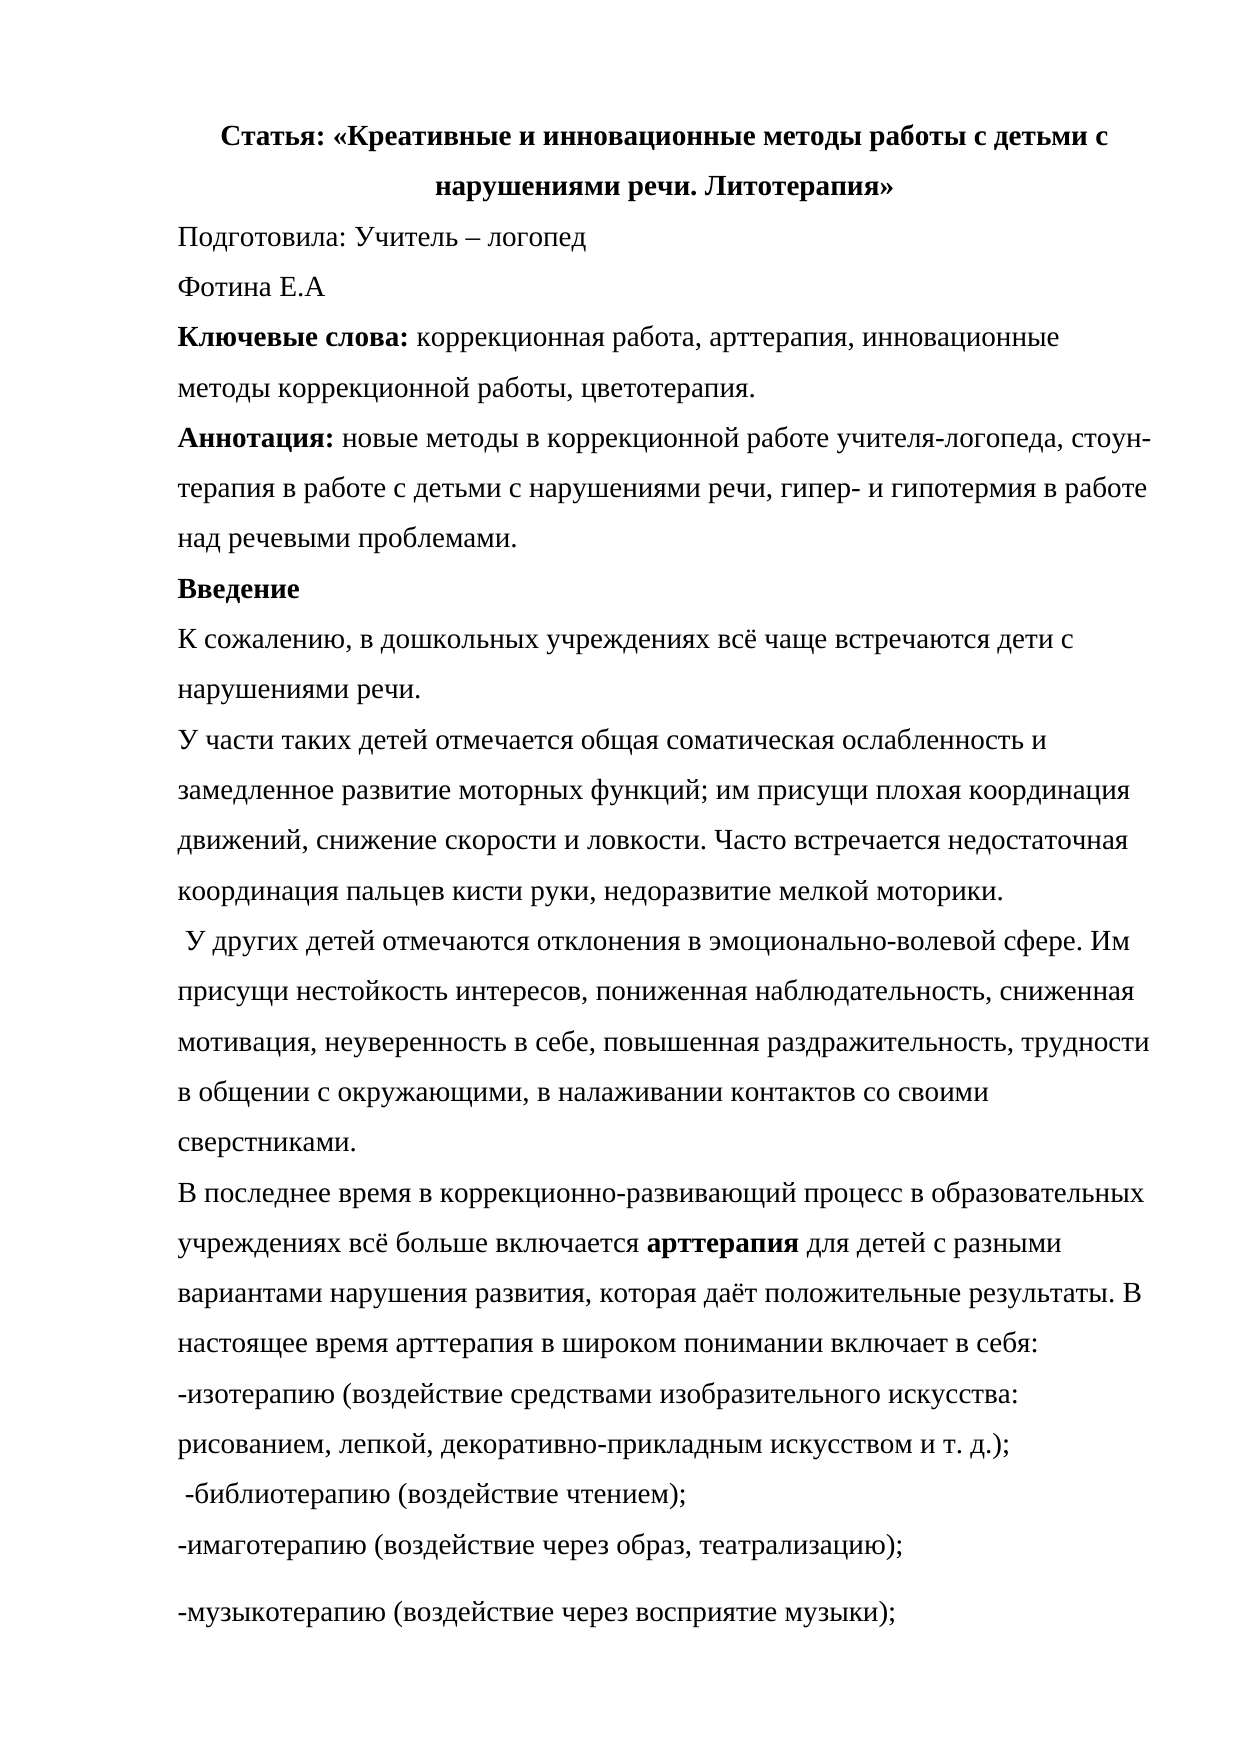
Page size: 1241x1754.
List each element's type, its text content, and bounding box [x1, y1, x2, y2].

text К сожалению, в дошкольных учреждениях всё чаще встречаются дети с нарушениями речи. [177, 621, 1152, 705]
text Аннотация: новые методы в коррекционной работе учителя-логопеда, стоун-терапия в работе с детьми с нарушениями речи, гипер- и гипотермия в работе над речевыми проблемами. [177, 420, 1152, 554]
text -музыкотерапию (воздействие через восприятие музыки); [177, 1594, 1152, 1627]
text -библиотерапию (воздействие чтением); [177, 1477, 1152, 1510]
text Введение [177, 571, 1152, 604]
text Подготовила: Учитель – логопед [177, 219, 1152, 252]
text -имаготерапию (воздействие через образ, театрализацию); [177, 1527, 1152, 1560]
text У части таких детей отмечается общая соматическая ослабленность и замедленное развитие моторных функций; им присущи плохая координация движений, снижение скорости и ловкости. Часто встречается недостаточная координация пальцев кисти руки, недоразвитие мелкой моторики. [177, 722, 1152, 906]
text В последнее время в коррекционно-развивающий процесс в образовательных учреждениях всё больше включается арттерапия для детей с разными вариантами нарушения развития, которая даёт положительные результаты. В настоящее время арттерапия в широком понимании включает в себя: [177, 1175, 1152, 1359]
text Статья: «Креативные и инновационные методы работы с детьми с нарушениями речи. Литотерапия» [177, 118, 1152, 202]
text Ключевые слова: коррекционная работа, арттерапия, инновационные методы коррекционной работы, цветотерапия. [177, 319, 1152, 403]
text -изотерапию (воздействие средствами изобразительного искусства: рисованием, лепкой, декоративно-прикладным искусством и т. д.); [177, 1376, 1152, 1460]
text Фотина Е.А [177, 269, 1152, 303]
text У других детей отмечаются отклонения в эмоционально-волевой сфере. Им присущи нестойкость интересов, пониженная наблюдательность, сниженная мотивация, неуверенность в себе, повышенная раздражительность, трудности в общении с окружающими, в налаживании контактов со своими сверстниками. [177, 923, 1152, 1158]
